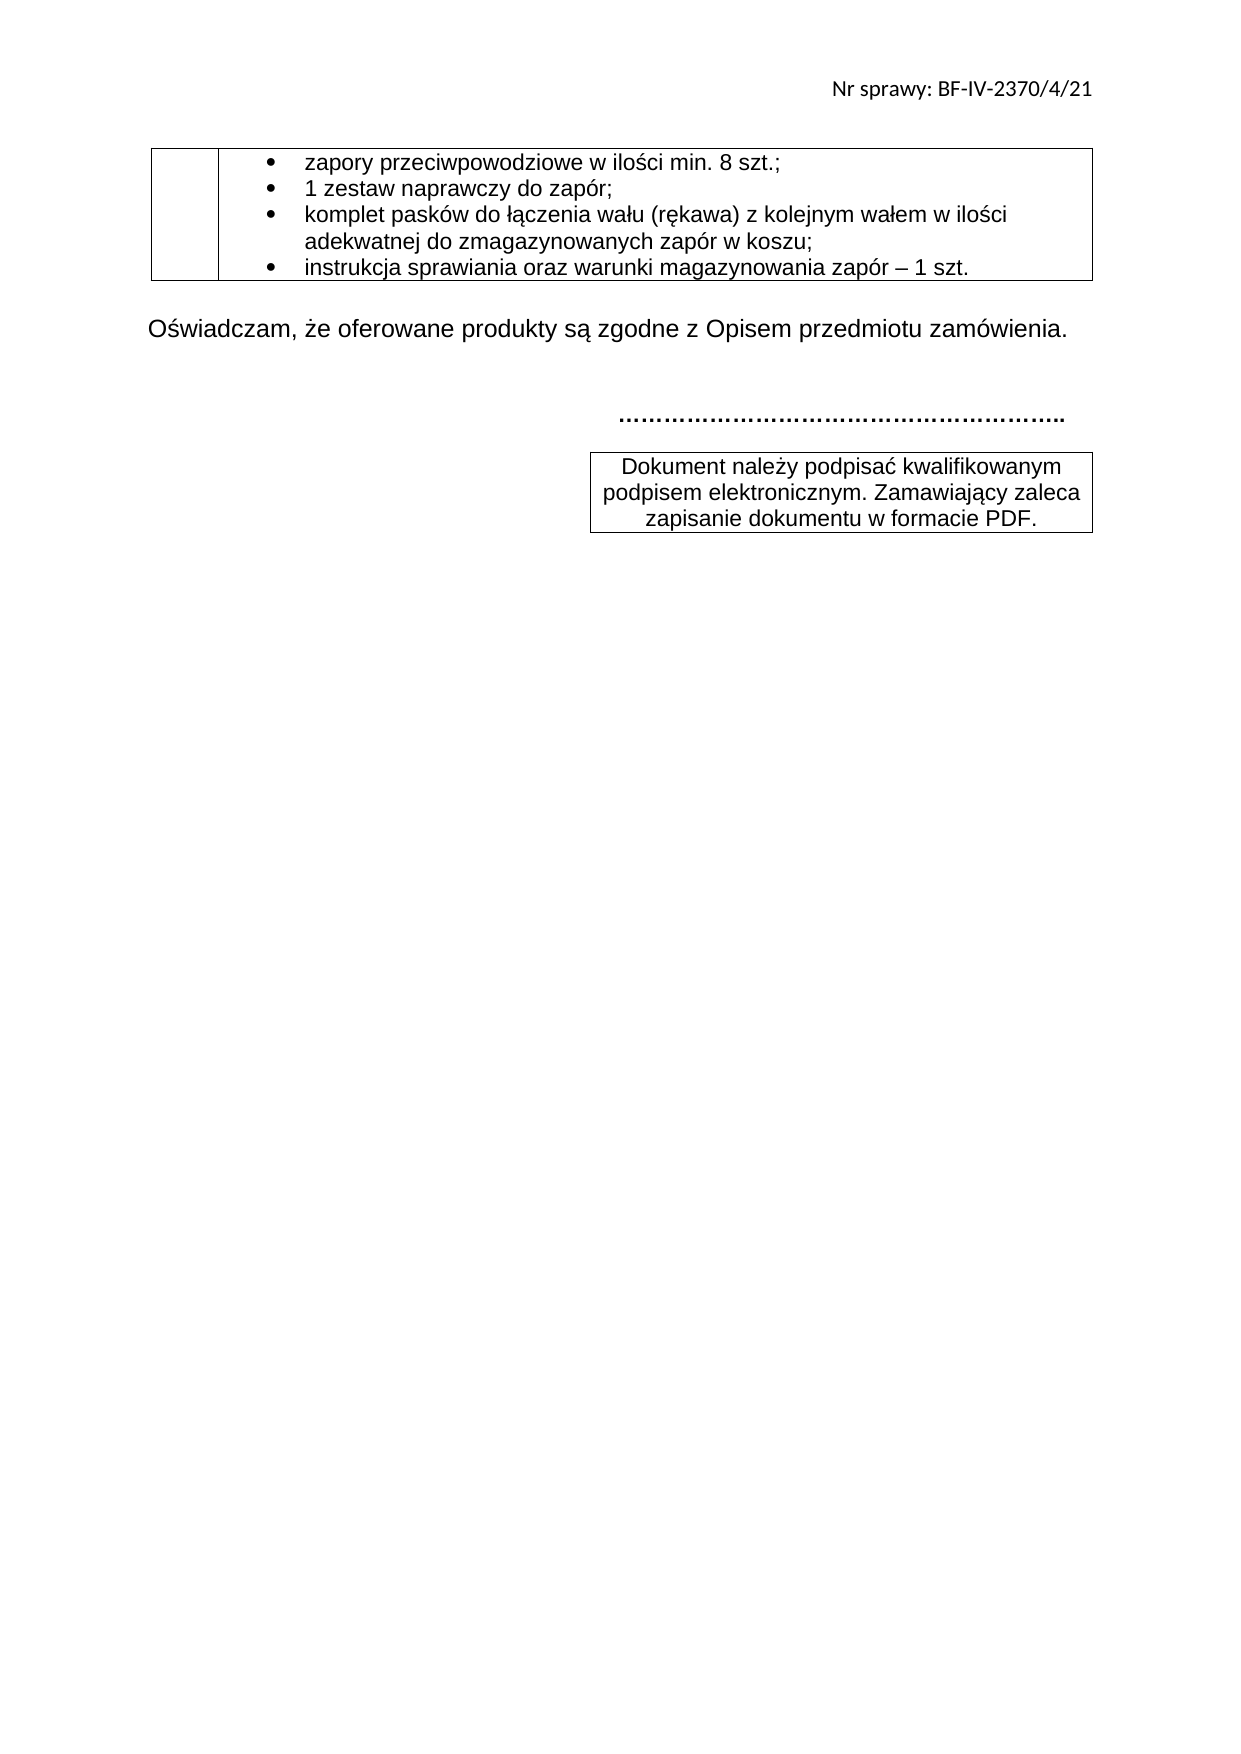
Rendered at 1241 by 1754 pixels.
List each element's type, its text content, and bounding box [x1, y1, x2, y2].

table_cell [219, 149, 1092, 280]
text ………………………………………………….. [590, 401, 1093, 427]
table_header Dokument należy podpisać kwalifikowanym podpisem elektronicznym. Zamawiający zaleca zapisanie dokumentu w formacie PDF. [591, 453, 1092, 532]
text Oświadczam, że oferowane produkty są zgodne z Opisem przedmiotu zamówienia. [148, 314, 1093, 343]
table_cell 7 [152, 149, 218, 280]
